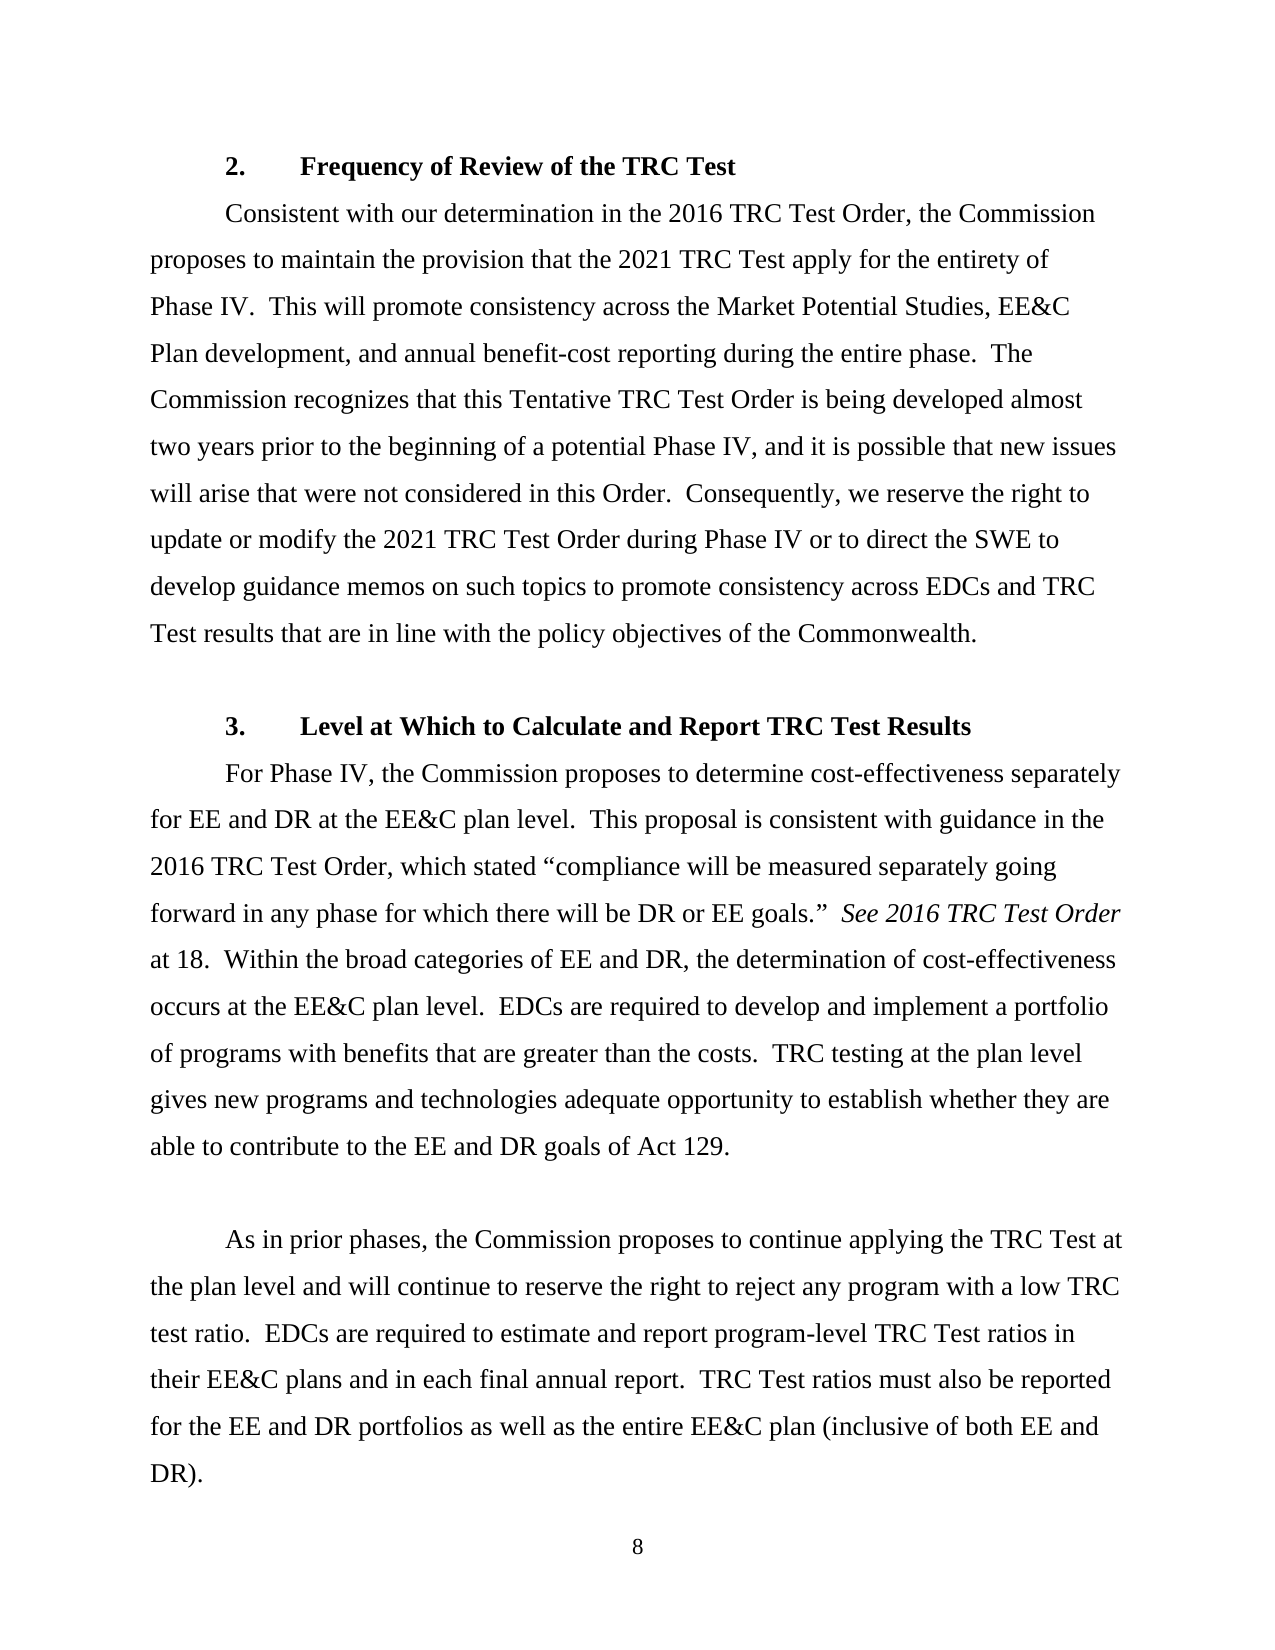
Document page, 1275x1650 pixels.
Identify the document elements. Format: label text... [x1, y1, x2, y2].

text Consistent with our determination in the 2016 TRC Test Order, the Commission proposes to maintain the provision that the 2021 TRC Test apply for the entirety of Phase IV. This will promote consistency across the Market Potential Studies, EE&C Plan development, and annual benefit-cost reporting during the entire phase. The Commission recognizes that this Tentative TRC Test Order is being developed almost two years prior to the beginning of a potential Phase IV, and it is possible that new issues will arise that were not considered in this Order. Consequently, we reserve the right to update or modify the 2021 TRC Test Order during Phase IV or to direct the SWE to develop guidance memos on such topics to promote consistency across EDCs and TRC Test results that are in line with the policy objectives of the Commonwealth. [150, 197, 1125, 648]
text For Phase IV, the Commission proposes to determine cost-effectiveness separately for EE and DR at the EE&C plan level. This proposal is consistent with guidance in the 2016 TRC Test Order, which stated “compliance will be measured separately going forward in any phase for which there will be DR or EE goals.” See 2016 TRC Test Order at 18. Within the broad categories of EE and DR, the determination of cost-effectiveness occurs at the EE&C plan level. EDCs are required to develop and implement a portfolio of programs with benefits that are greater than the costs. TRC testing at the plan level gives new programs and technologies adequate opportunity to establish whether they are able to contribute to the EE and DR goals of Act 129. [150, 757, 1125, 1161]
text As in prior phases, the Commission proposes to continue applying the TRC Test at the plan level and will continue to reserve the right to reject any program with a low TRC test ratio. EDCs are required to estimate and report program-level TRC Test ratios in their EE&C plans and in each final annual report. TRC Test ratios must also be reported for the EE and DR portfolios as well as the entire EE&C plan (inclusive of both EE and DR). [150, 1223, 1125, 1488]
subtitle Frequency of Review of the TRC Test [225, 150, 1125, 181]
subtitle Level at Which to Calculate and Report TRC Test Results [225, 710, 1125, 741]
